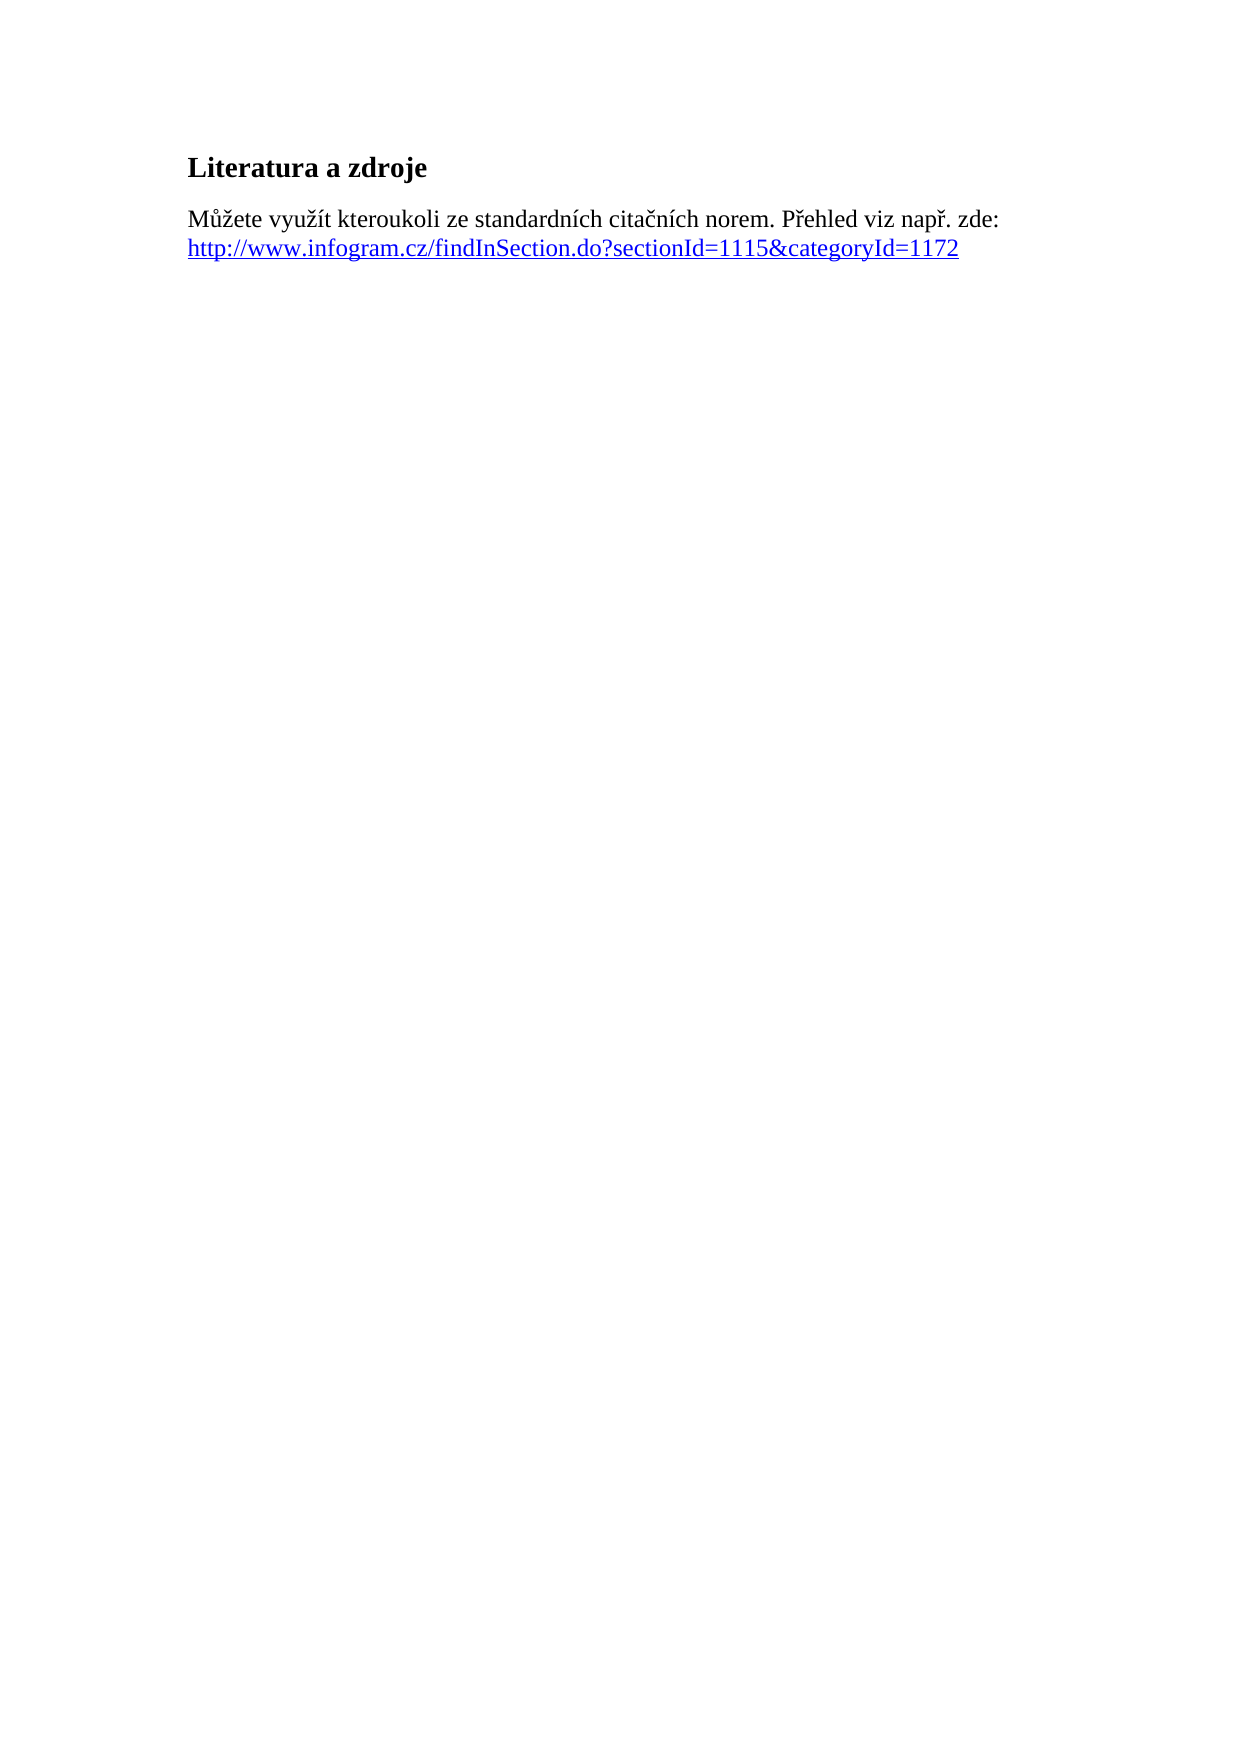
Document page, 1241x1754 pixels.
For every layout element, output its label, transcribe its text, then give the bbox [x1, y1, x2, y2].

text Můžete využít kteroukoli ze standardních citačních norem. Přehled viz např. zde: http://www.infogram.cz/findInSection.do?sectionId=1115&categoryId=1172 [187, 204, 1053, 262]
text Strukturovaný obsah odrážející kompoziční standard odborného textu.Literatura a zdroje [187, 150, 1053, 183]
